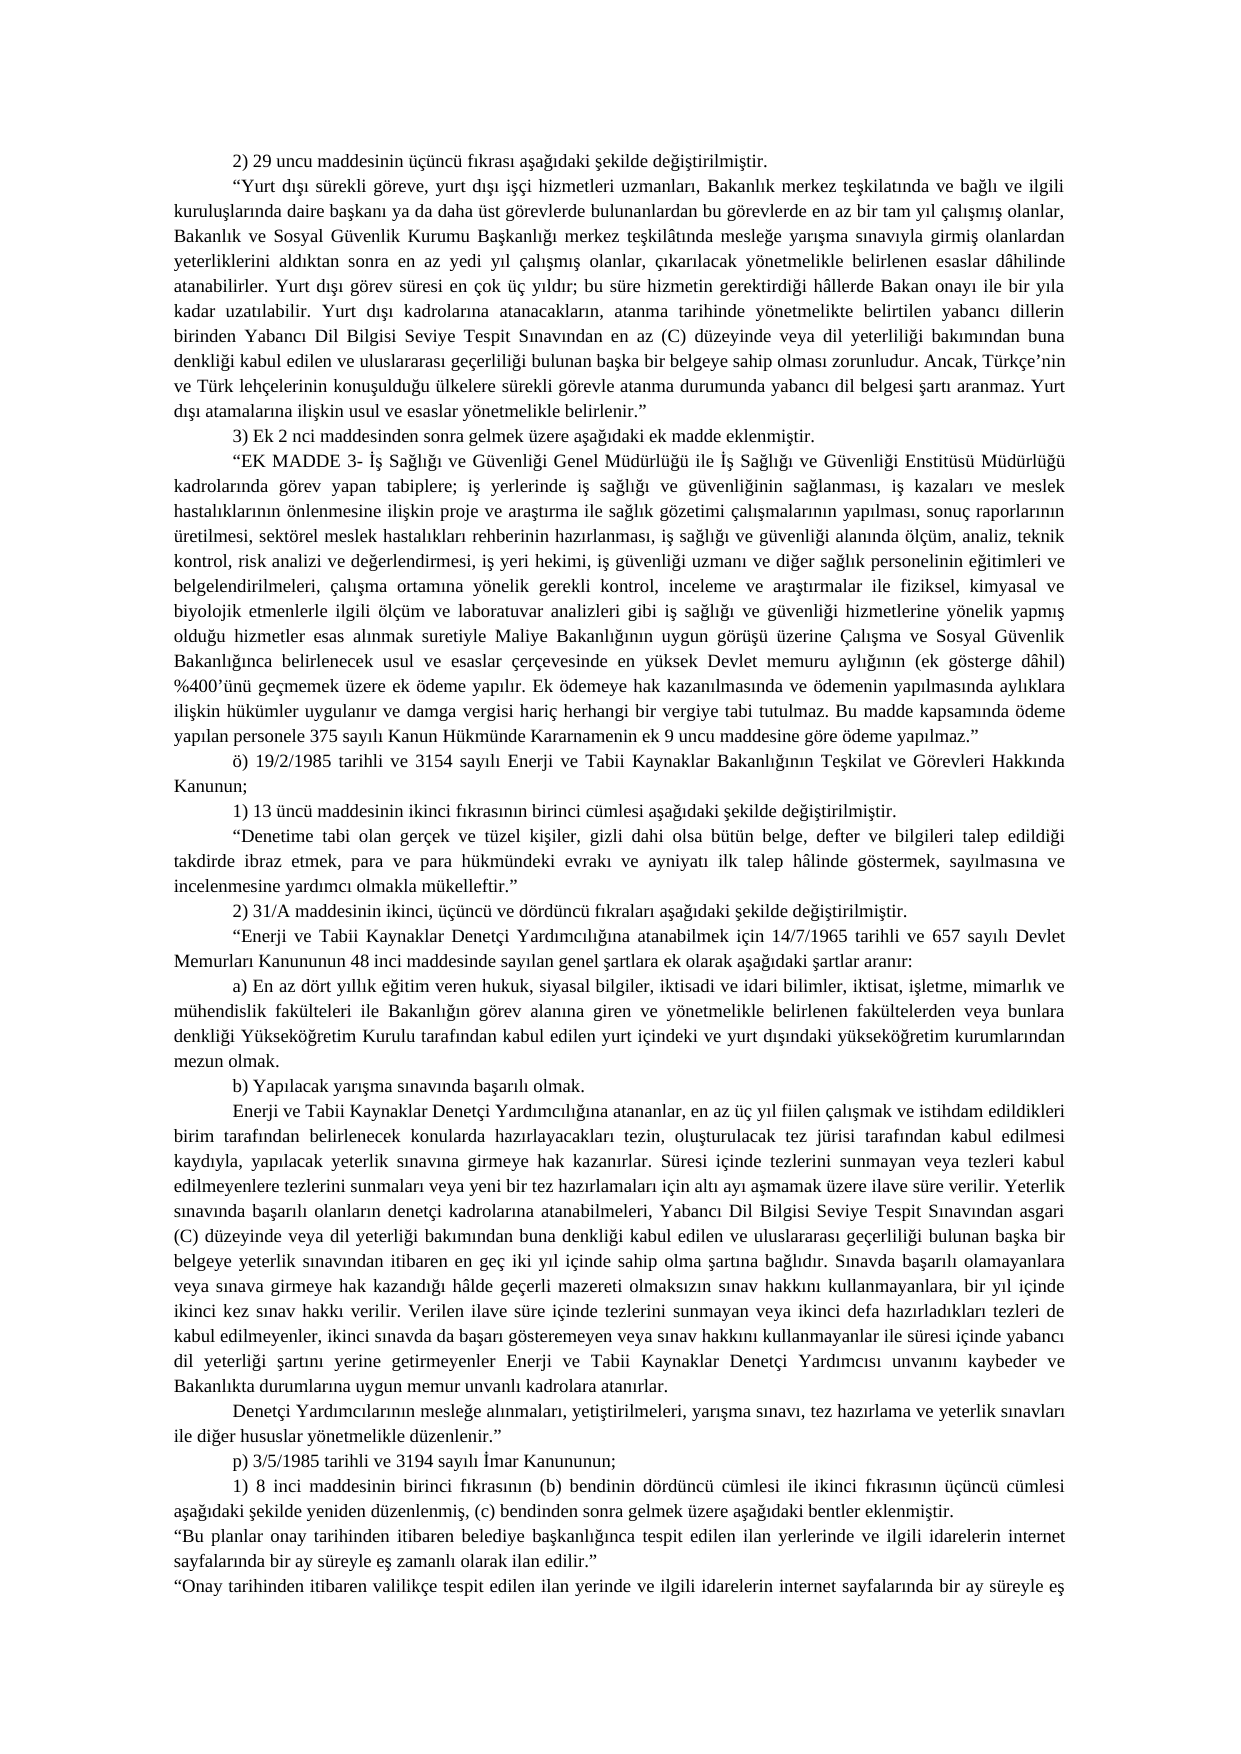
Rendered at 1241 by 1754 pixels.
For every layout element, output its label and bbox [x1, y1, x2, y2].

table_header [146, 148, 1094, 1598]
